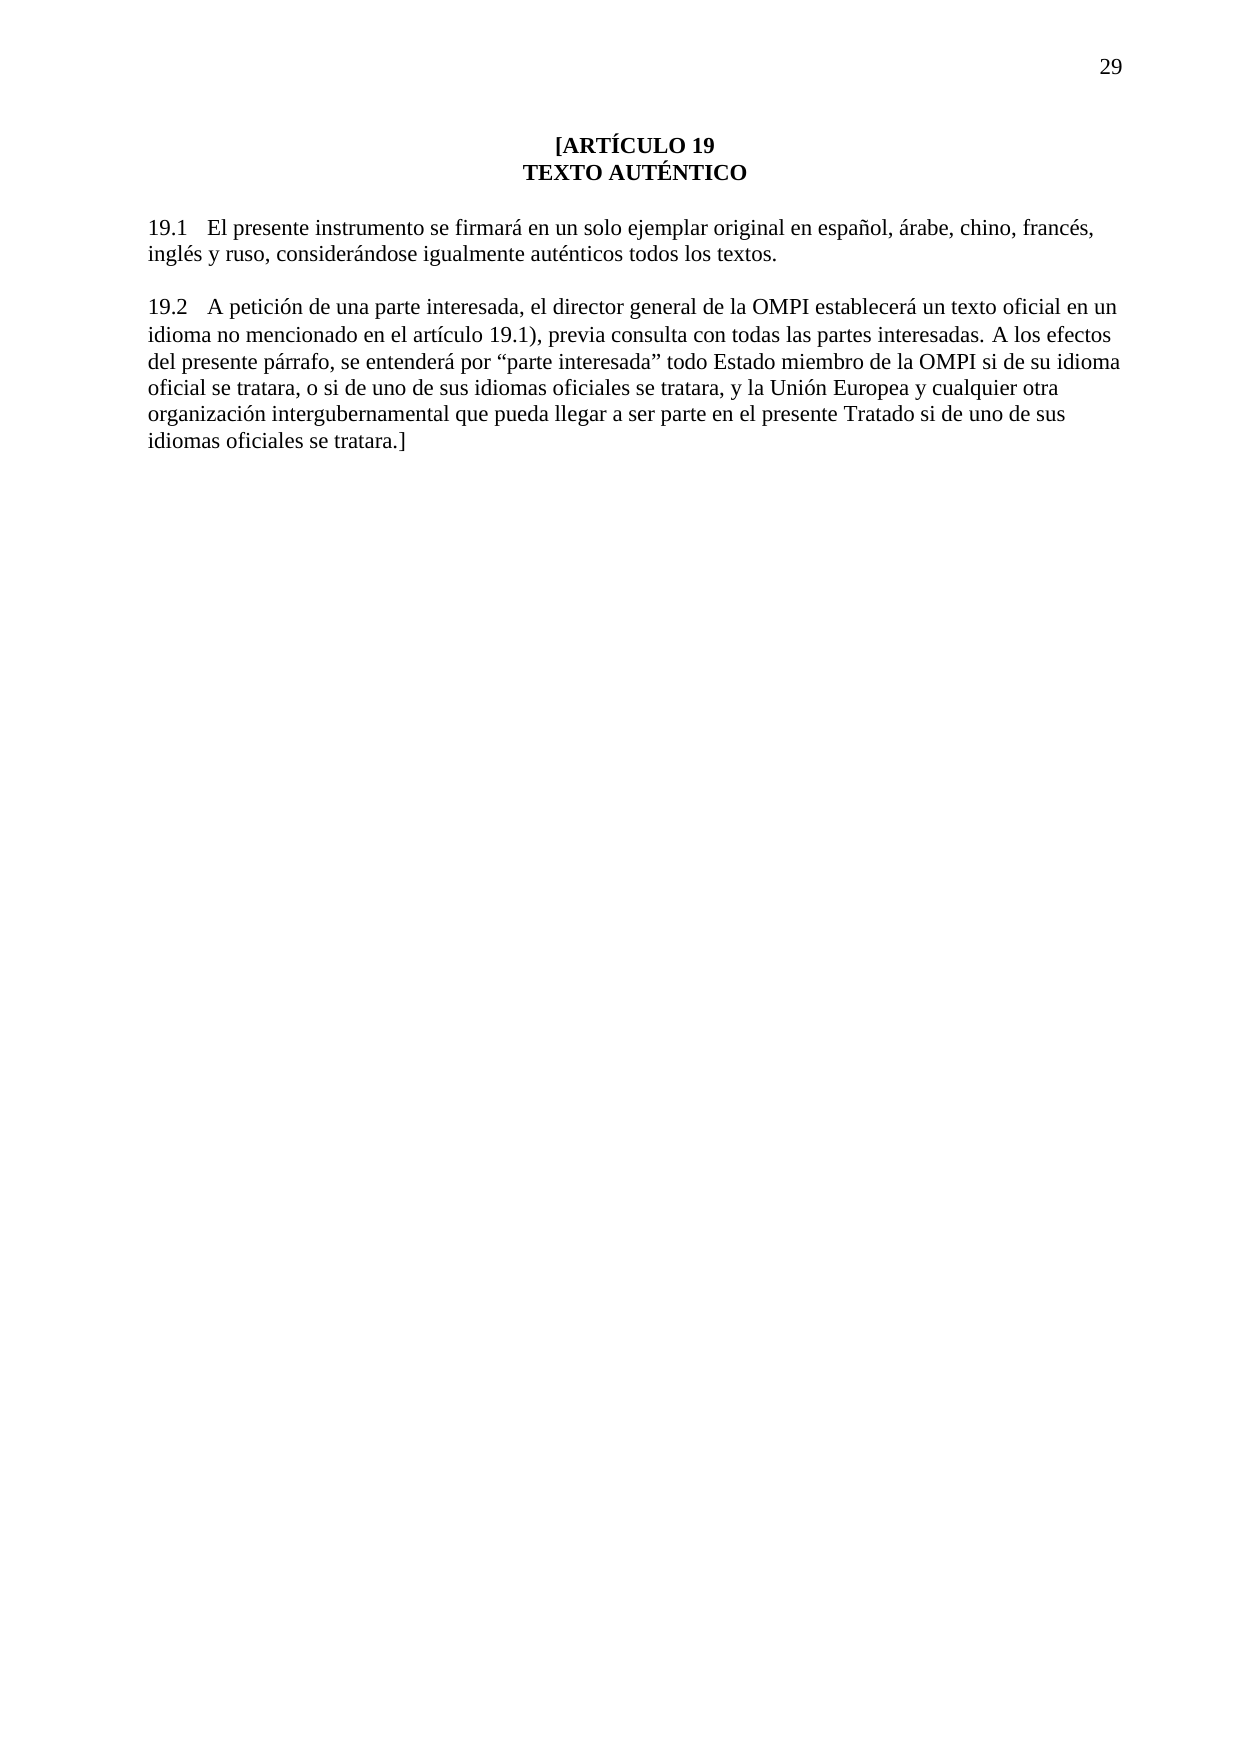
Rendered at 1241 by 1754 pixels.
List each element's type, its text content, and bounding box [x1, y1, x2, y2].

text 19.2 A petición de una parte interesada, el director general de la OMPI establecerá un texto oficial en un idioma no mencionado en el artículo 19.1), previa consulta con todas las partes interesadas. A los efectos del presente párrafo, se entenderá por “parte interesada” todo Estado miembro de la OMPI si de su idioma oficial se tratara, o si de uno de sus idiomas oficiales se tratara, y la Unión Europea y cualquier otra organización intergubernamental que pueda llegar a ser parte en el presente Tratado si de uno de sus idiomas oficiales se tratara.] [148, 293, 1122, 453]
text TEXTO AUTÉNTICO [148, 158, 1122, 185]
text [ARTÍCULO 19 [148, 132, 1122, 158]
text 19.1 El presente instrumento se firmará en un solo ejemplar original en español, árabe, chino, francés, inglés y ruso, considerándose igualmente auténticos todos los textos. [148, 214, 1122, 266]
